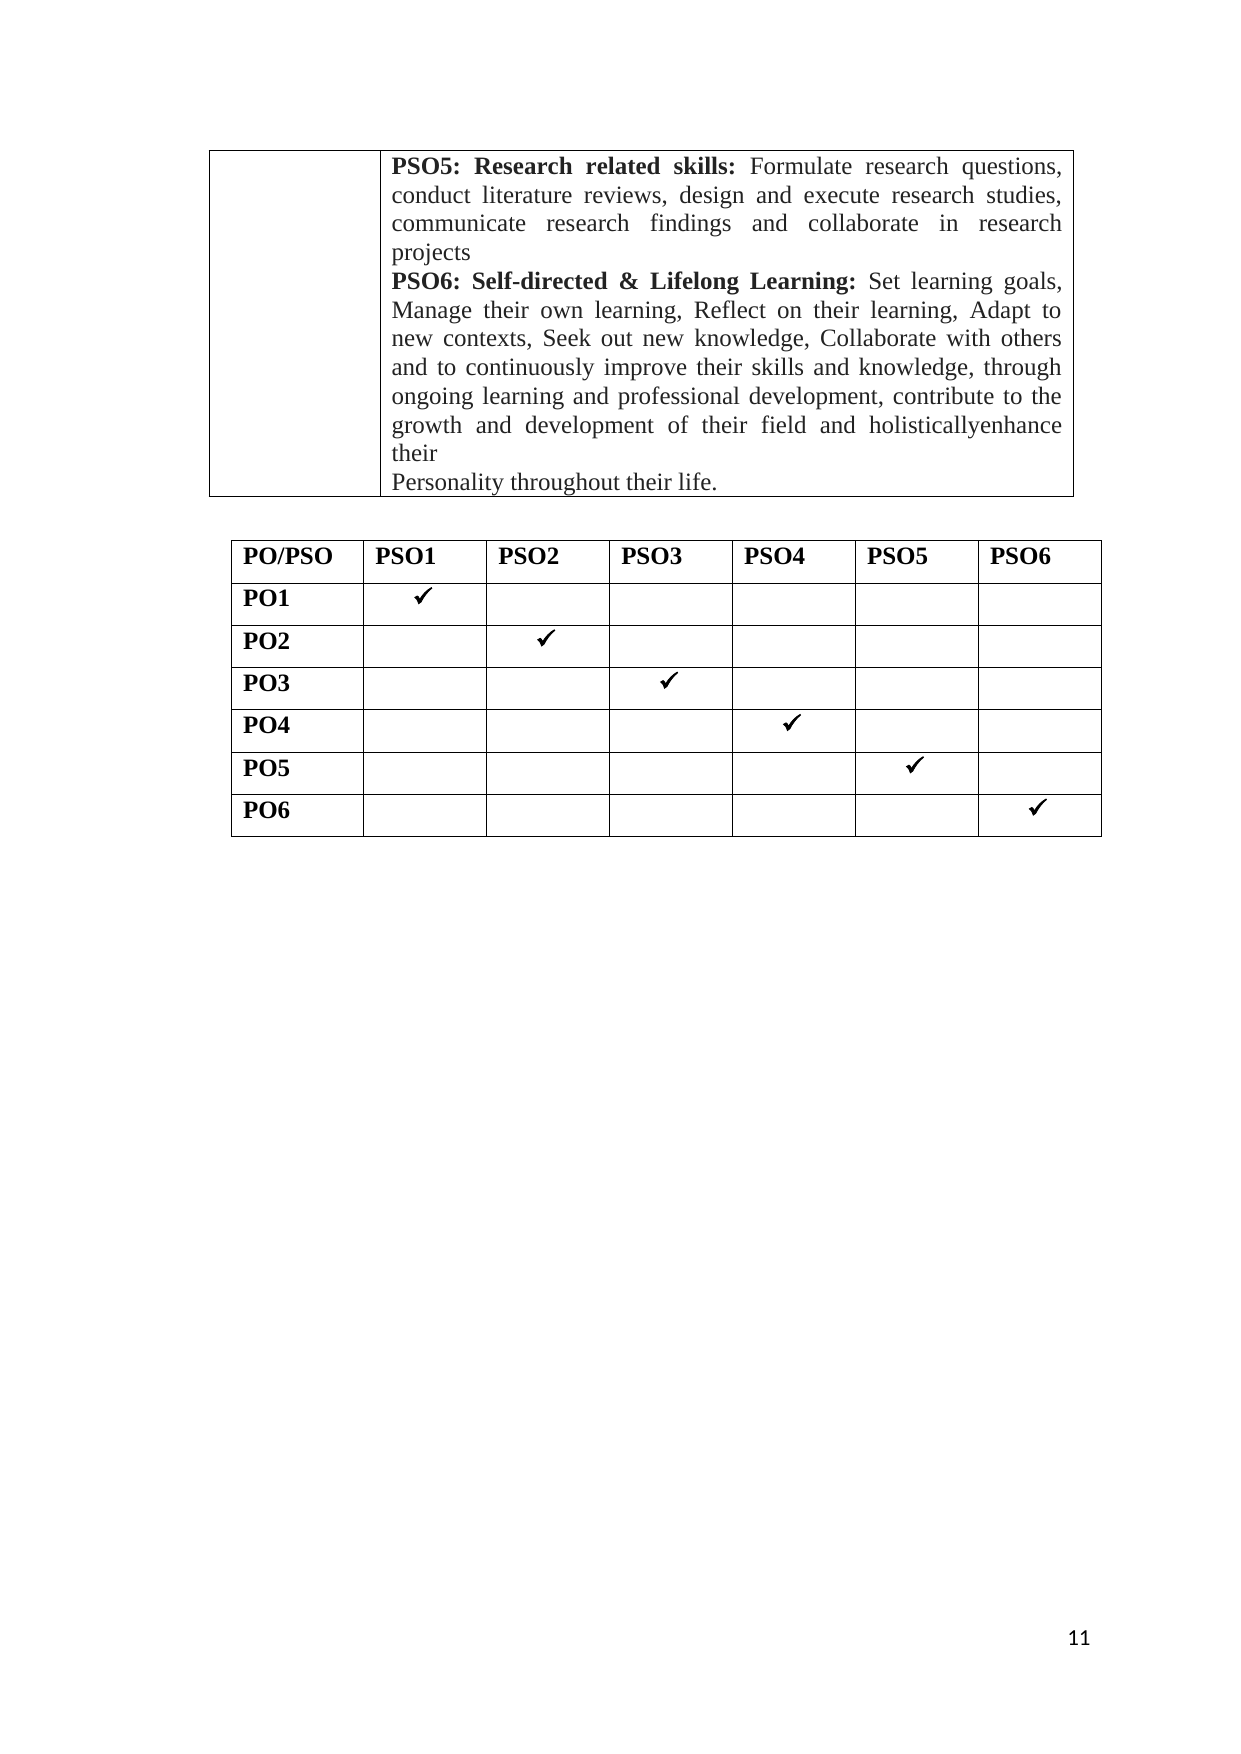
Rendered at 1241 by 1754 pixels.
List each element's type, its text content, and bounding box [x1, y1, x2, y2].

table_cell [610, 626, 732, 667]
table_cell [487, 584, 609, 625]
table_cell [610, 584, 732, 625]
table_cell [856, 668, 978, 709]
table_cell [979, 626, 1101, 667]
table_cell [487, 668, 609, 709]
table_header PSO3 [610, 541, 732, 582]
table_cell [364, 584, 486, 625]
table_cell [856, 626, 978, 667]
table_cell [487, 710, 609, 752]
table_cell [364, 710, 486, 752]
table_header PSO4 [733, 541, 855, 582]
table_cell [733, 668, 855, 709]
table_cell [610, 753, 732, 794]
table_cell [979, 668, 1101, 709]
table_header PSO6 [979, 541, 1101, 582]
table_cell PO1 [232, 584, 363, 625]
table_cell [733, 710, 855, 752]
table_cell [979, 710, 1101, 752]
table_cell [487, 626, 609, 667]
table_cell [733, 753, 855, 794]
table_cell [610, 710, 732, 752]
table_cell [381, 151, 1073, 496]
table_header PSO1 [364, 541, 486, 582]
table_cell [210, 151, 380, 496]
table_cell [856, 753, 978, 794]
table_cell [733, 584, 855, 625]
table_header PO/PSO [232, 541, 363, 582]
table_cell [979, 753, 1101, 794]
table_cell PO5 [232, 753, 363, 794]
table_cell [733, 626, 855, 667]
table_cell [364, 626, 486, 667]
table_cell PO3 [232, 668, 363, 709]
table_cell [733, 795, 855, 836]
table_cell [856, 710, 978, 752]
table_cell [364, 795, 486, 836]
table_cell [856, 795, 978, 836]
table_cell [487, 795, 609, 836]
table_cell [610, 668, 732, 709]
table_header PSO5 [856, 541, 978, 582]
table_cell PO6 [232, 795, 363, 836]
table_cell [364, 668, 486, 709]
table_cell [979, 795, 1101, 836]
table_cell PO2 [232, 626, 363, 667]
table_header PSO2 [487, 541, 609, 582]
table_cell PO4 [232, 710, 363, 752]
table_cell [856, 584, 978, 625]
table_cell [487, 753, 609, 794]
table_cell [364, 753, 486, 794]
table_cell [610, 795, 732, 836]
table_cell [979, 584, 1101, 625]
